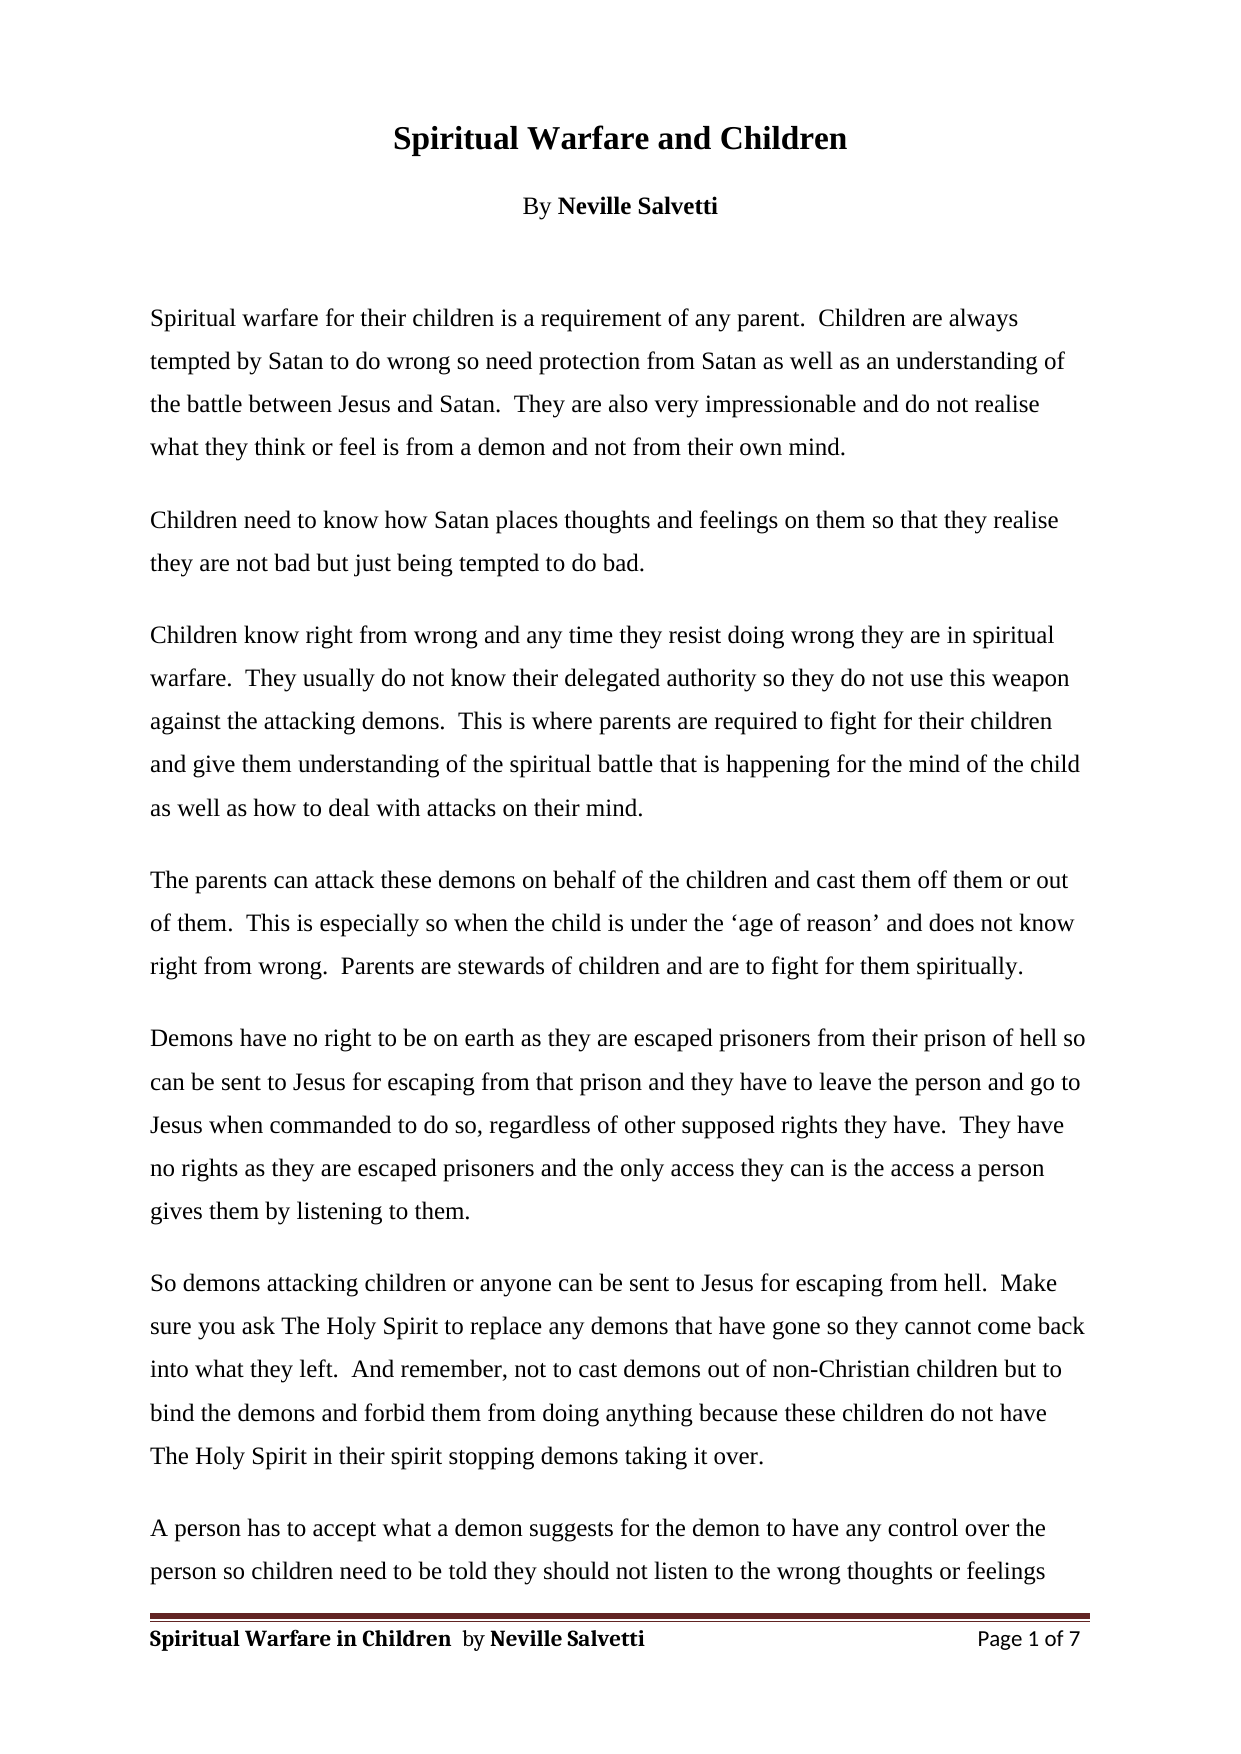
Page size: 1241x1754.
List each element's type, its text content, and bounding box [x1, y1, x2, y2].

text Spiritual Warfare and Children [150, 118, 1090, 156]
text The parents can attack these demons on behalf of the children and cast them off them or out of them. This is especially so when the child is under the ‘age of reason’ and does not know right from wrong. Parents are stewards of children and are to fight for them spiritually. [150, 865, 1090, 980]
text So demons attacking children or anyone can be sent to Jesus for escaping from hell. Make sure you ask The Holy Spirit to replace any demons that have gone so they cannot come back into what they left. And remember, not to cast demons out of non-Christian children but to bind the demons and forbid them from doing anything because these children do not have The Holy Spirit in their spirit stopping demons taking it over. [150, 1268, 1090, 1469]
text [150, 1513, 1090, 1585]
text Demons have no right to be on earth as they are escaped prisoners from their prison of hell so can be sent to Jesus for escaping from that prison and they have to leave the person and go to Jesus when commanded to do so, regardless of other supposed rights they have. They have no rights as they are escaped prisoners and the only access they can is the access a person gives them by listening to them. [150, 1023, 1090, 1225]
text Children need to know how Satan places thoughts and feelings on them so that they realise they are not bad but just being tempted to do bad. [150, 505, 1090, 577]
text By Neville Salvetti [150, 191, 1090, 220]
text Spiritual warfare for their children is a requirement of any parent. Children are always tempted by Satan to do wrong so need protection from Satan as well as an understanding of the battle between Jesus and Satan. They are also very impressionable and do not realise what they think or feel is from a demon and not from their own mind. [150, 303, 1090, 461]
text Children know right from wrong and any time they resist doing wrong they are in spiritual warfare. They usually do not know their delegated authority so they do not use this weapon against the attacking demons. This is where parents are required to fight for their children and give them understanding of the spiritual battle that is happening for the mind of the child as well as how to deal with attacks on their mind. [150, 620, 1090, 821]
